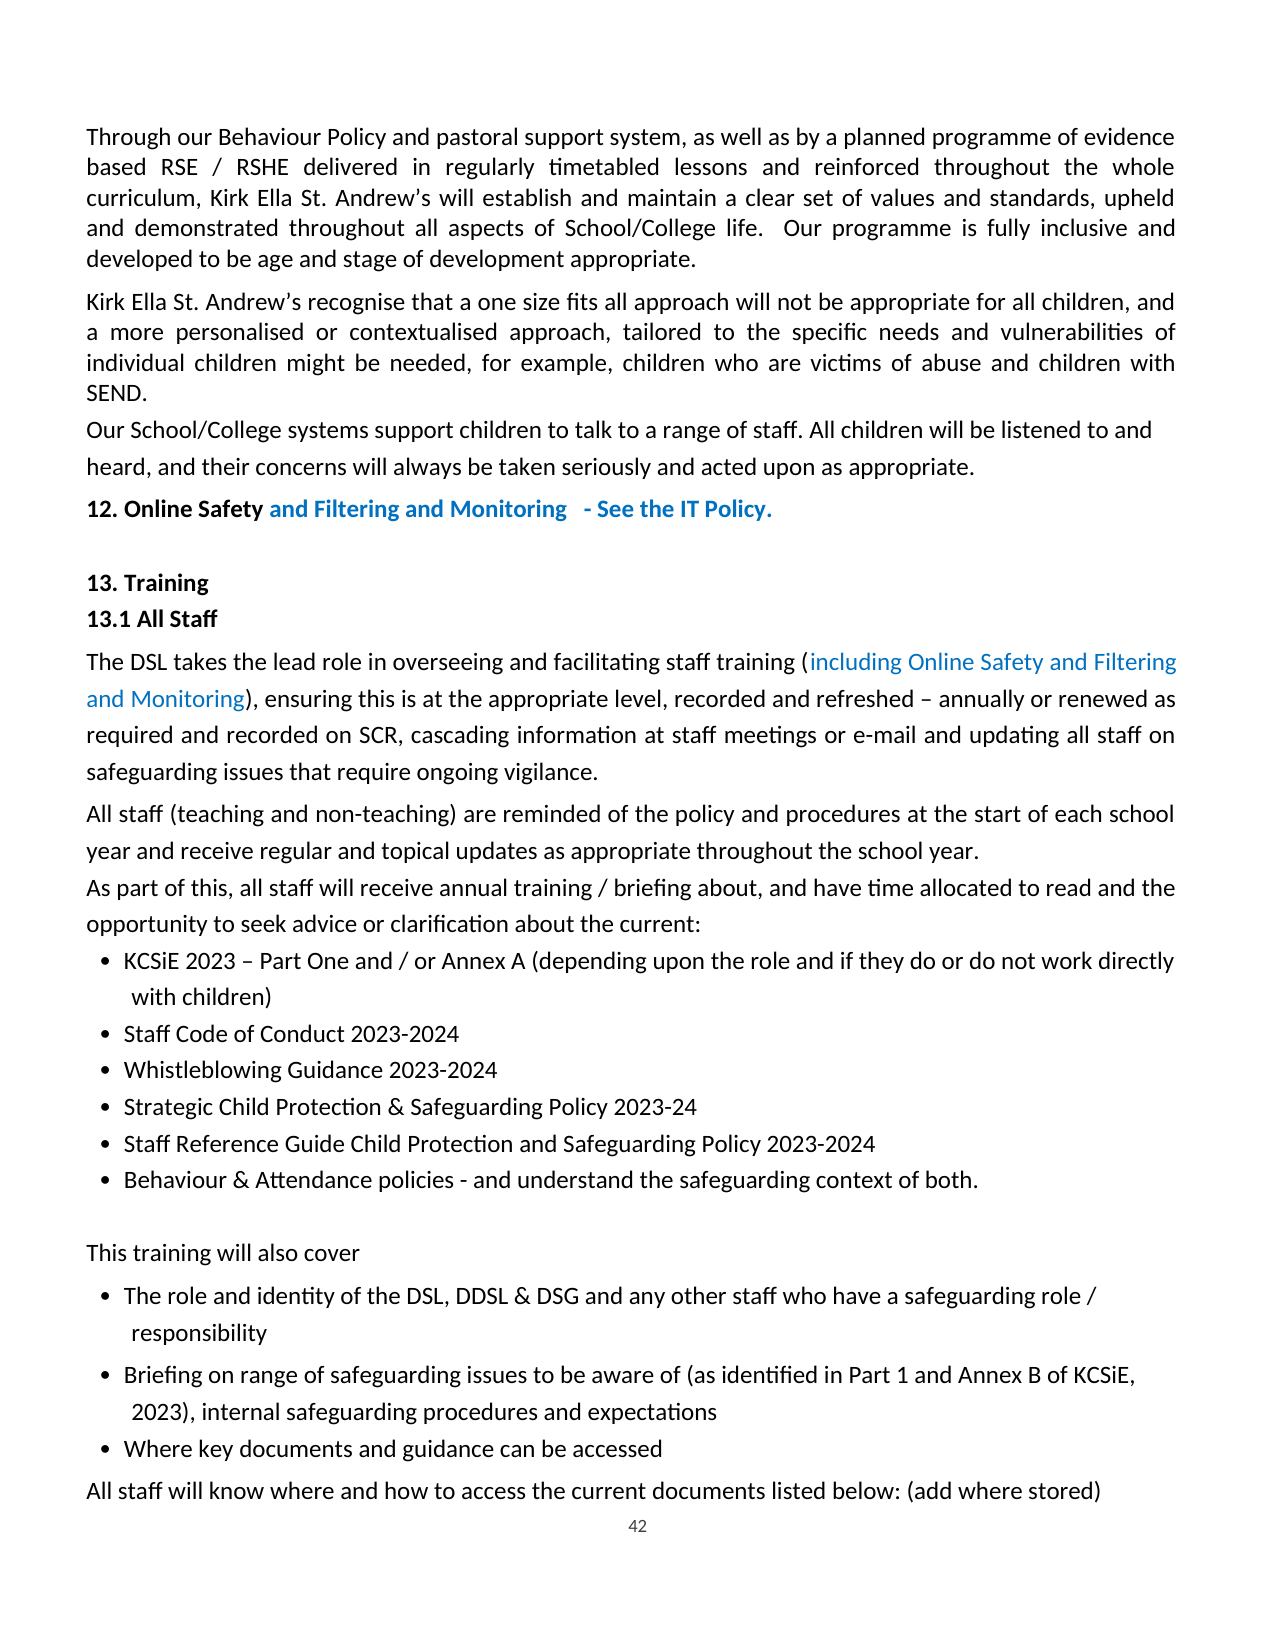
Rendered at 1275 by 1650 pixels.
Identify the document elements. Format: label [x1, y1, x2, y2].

table_header [75, 121, 1188, 1514]
